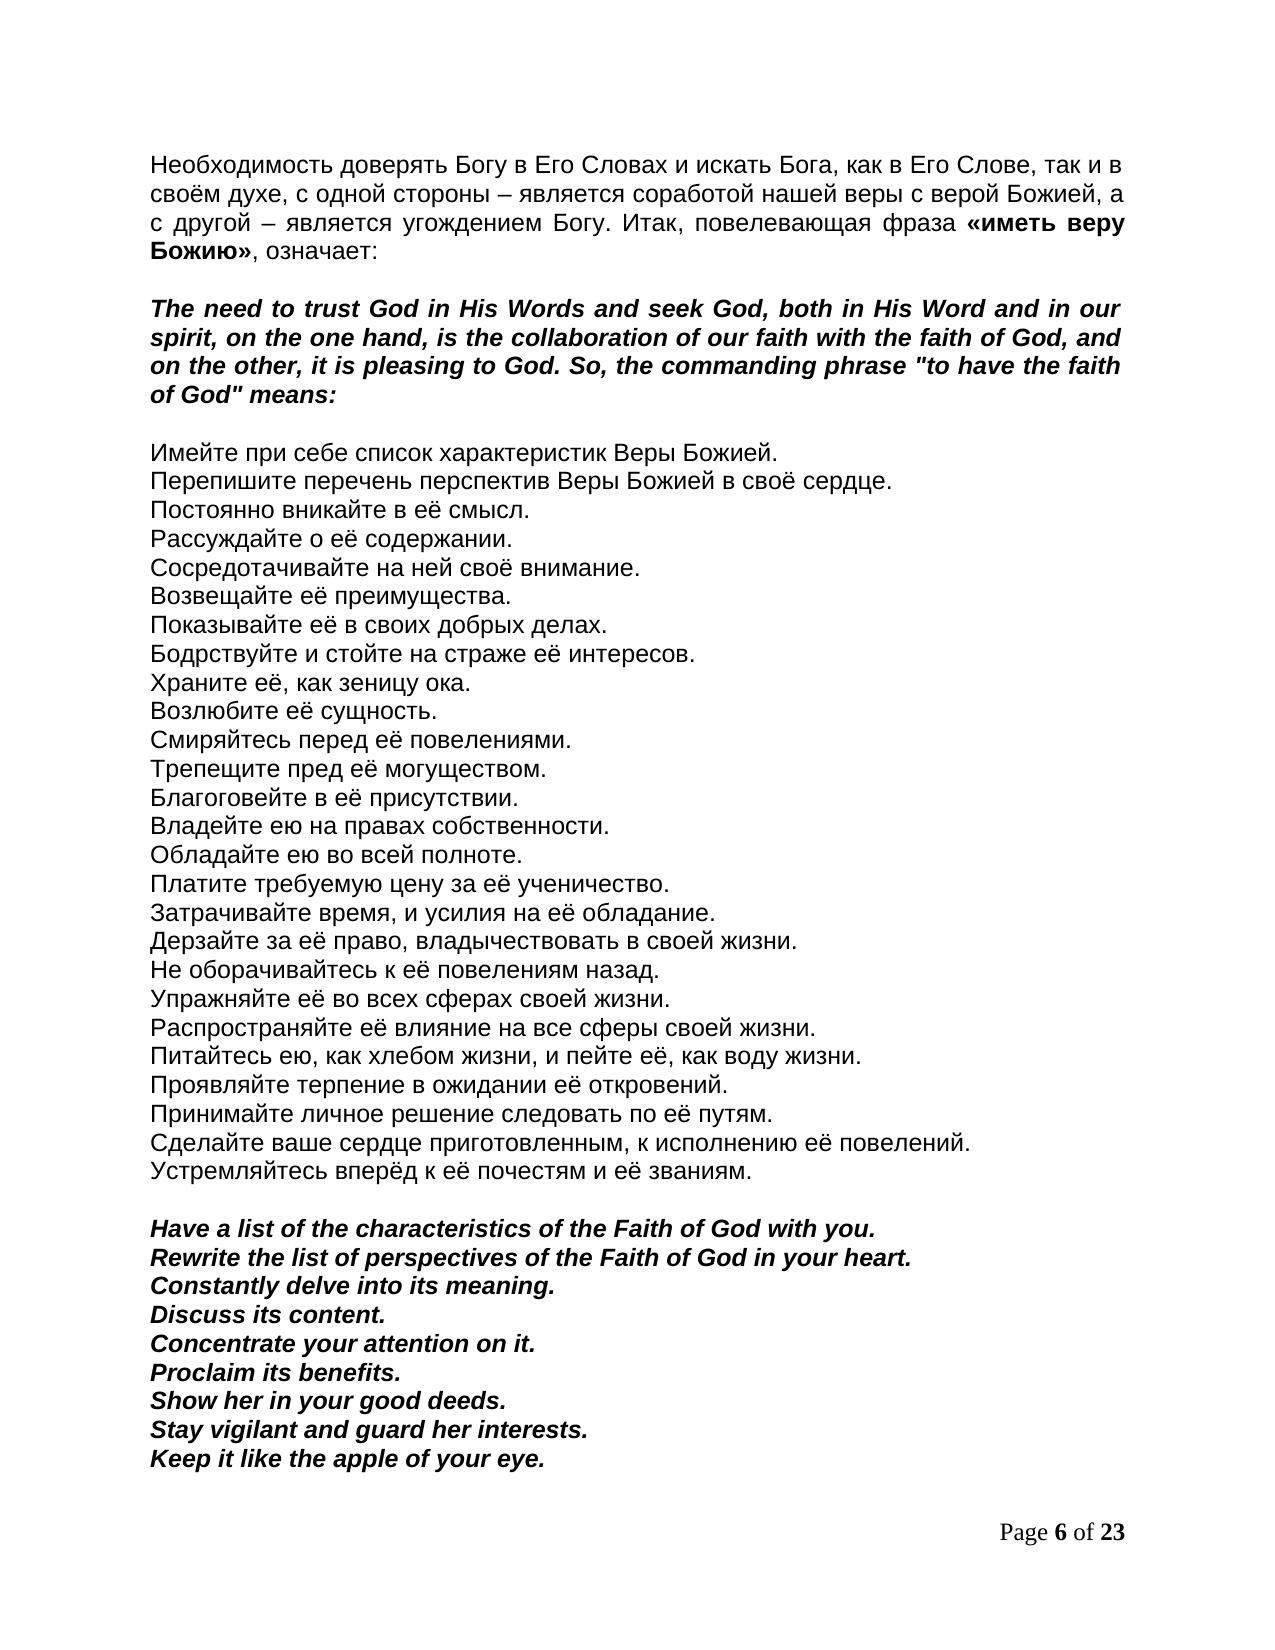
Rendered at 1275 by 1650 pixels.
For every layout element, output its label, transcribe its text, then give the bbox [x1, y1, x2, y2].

text Rewrite the list of perspectives of the Faith of God in your heart. [150, 1242, 1125, 1271]
text Не оборачивайтесь к её повелениям назад. [150, 955, 1125, 984]
text Рассуждайте о её содержании. [150, 524, 1125, 552]
text Необходимость доверять Богу в Его Словах и искать Бога, как в Его Слове, так и в своём духе, с одной стороны – является соработой нашей веры с верой Божией, а с другой – является угождением Богу. Итак, повелевающая фраза «иметь веру Божию», означает: [150, 150, 1125, 265]
text Показывайте её в своих добрых делах. [150, 610, 1125, 639]
text Постоянно вникайте в её смысл. [150, 495, 1125, 524]
text Распространяйте её влияние на все сферы своей жизни. [150, 1012, 1125, 1041]
text Проявляйте терпение в ожидании её откровений. [150, 1070, 1125, 1099]
text Discuss its content. [150, 1300, 1125, 1329]
text Трепещите пред её могуществом. [150, 754, 1125, 782]
text Благоговейте в её присутствии. [150, 782, 1125, 811]
text Владейте ею на правах собственности. [150, 811, 1125, 840]
text Сделайте ваше сердце приготовленным, к исполнению её повелений. [150, 1127, 1125, 1156]
text Proclaim its benefits. [150, 1357, 1125, 1386]
text The need to trust God in His Words and seek God, both in His Word and in our spirit, on the one hand, is the collaboration of our faith with the faith of God, and on the other, it is pleasing to God. So, the commanding phrase "to have the faith of God" means: [150, 294, 1125, 409]
text Возлюбите её сущность. [150, 696, 1125, 725]
text Keep it like the apple of your eye. [150, 1444, 1125, 1472]
text Имейте при себе список характеристик Веры Божией. [150, 437, 1125, 466]
text Перепишите перечень перспектив Веры Божией в своё сердце. [150, 466, 1125, 495]
text Возвещайте её преимущества. [150, 581, 1125, 610]
text Дерзайте за её право, владычествовать в своей жизни. [150, 926, 1125, 955]
text Constantly delve into its meaning. [150, 1271, 1125, 1300]
text Смиряйтесь перед её повелениями. [150, 725, 1125, 754]
text Сосредотачивайте на ней своё внимание. [150, 552, 1125, 581]
text Платите требуемую цену за её ученичество. [150, 869, 1125, 897]
text Упражняйте её во всех сферах своей жизни. [150, 984, 1125, 1012]
text Обладайте ею во всей полноте. [150, 840, 1125, 869]
text Show her in your good deeds. [150, 1386, 1125, 1415]
text Устремляйтесь вперёд к её почестям и её званиям. [150, 1156, 1125, 1185]
text Have a list of the characteristics of the Faith of God with you. [150, 1214, 1125, 1242]
text Concentrate your attention on it. [150, 1329, 1125, 1357]
text Принимайте личное решение следовать по её путям. [150, 1099, 1125, 1127]
text Бодрствуйте и стойте на страже её интересов. [150, 639, 1125, 667]
text Stay vigilant and guard her interests. [150, 1415, 1125, 1444]
text Затрачивайте время, и усилия на её обладание. [150, 897, 1125, 926]
text Храните её, как зеницу ока. [150, 667, 1125, 696]
text Питайтесь ею, как хлебом жизни, и пейте её, как воду жизни. [150, 1041, 1125, 1070]
